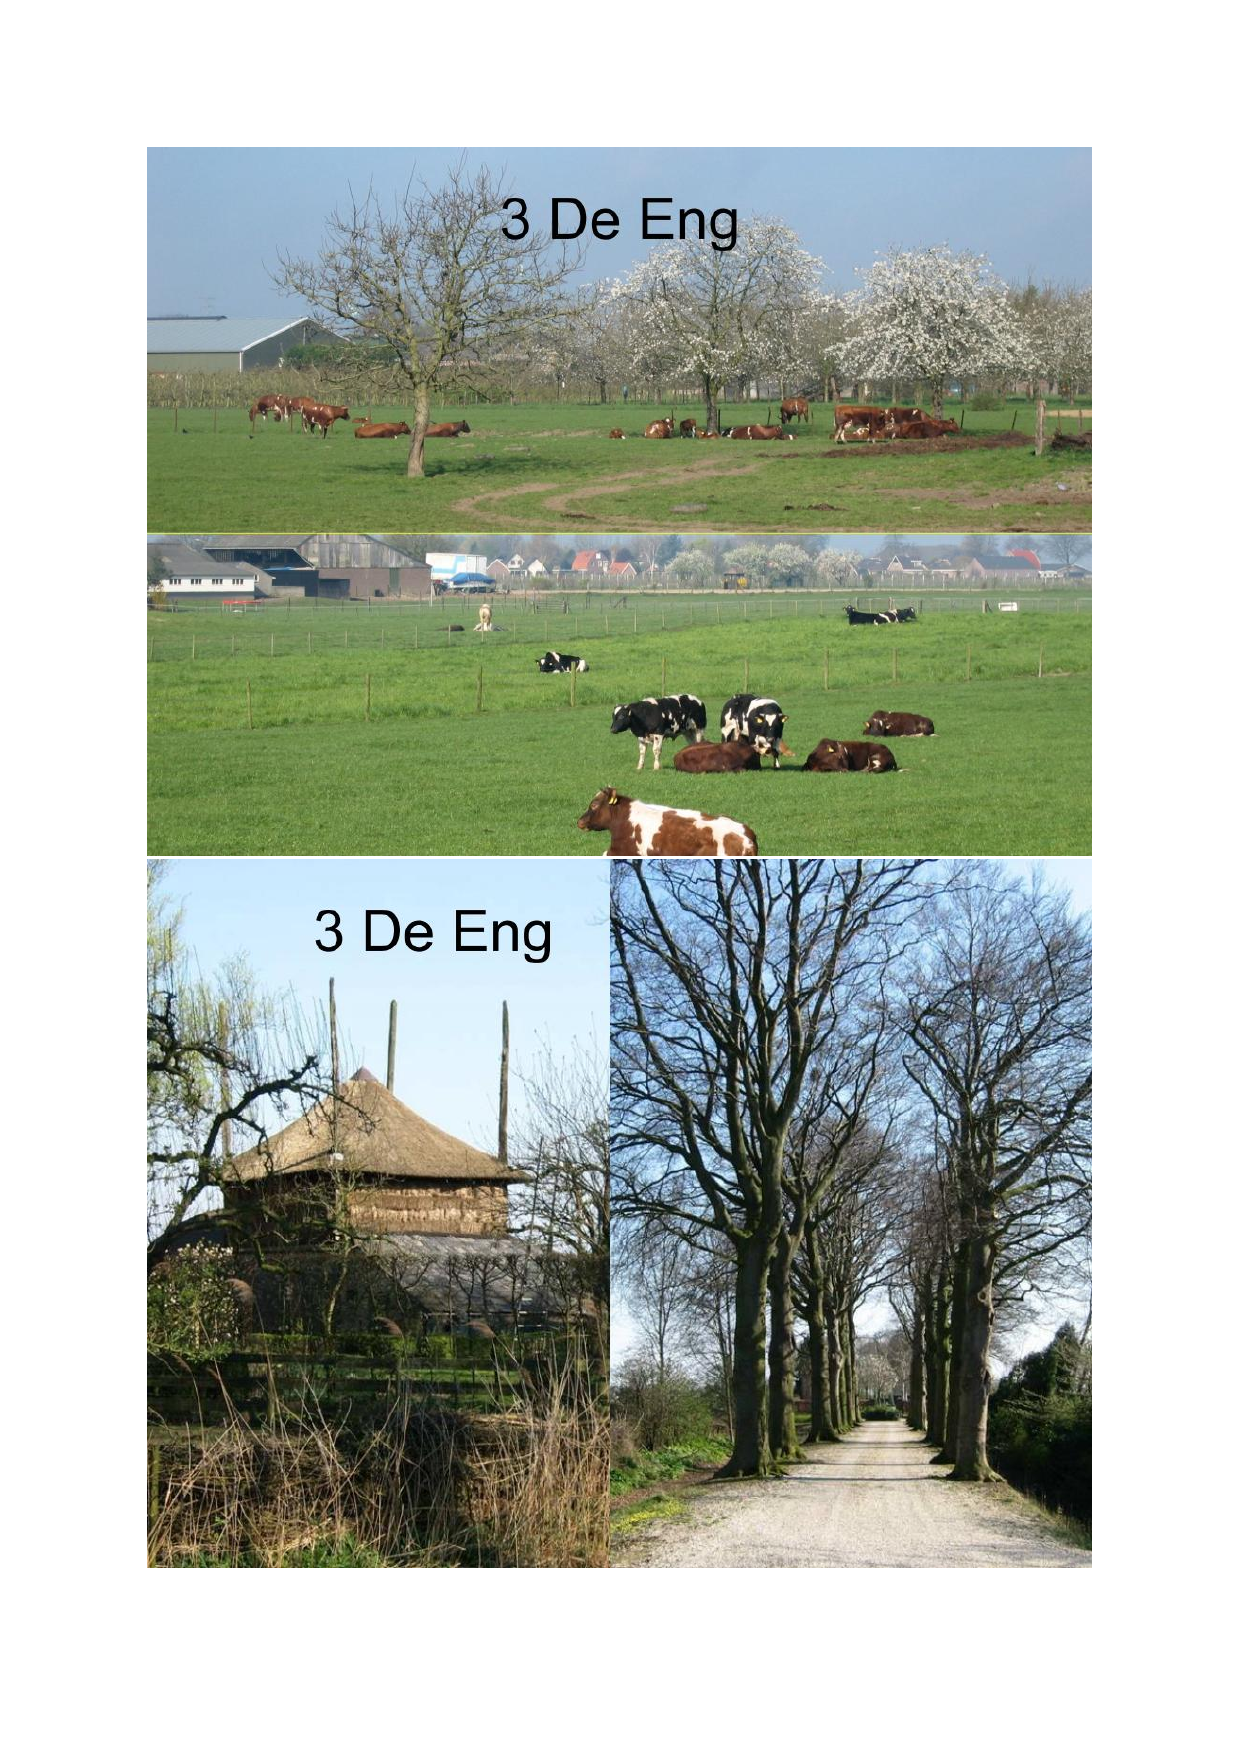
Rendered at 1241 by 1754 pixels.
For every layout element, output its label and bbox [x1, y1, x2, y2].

picture [147, 147, 1092, 856]
picture [147, 859, 1092, 1568]
